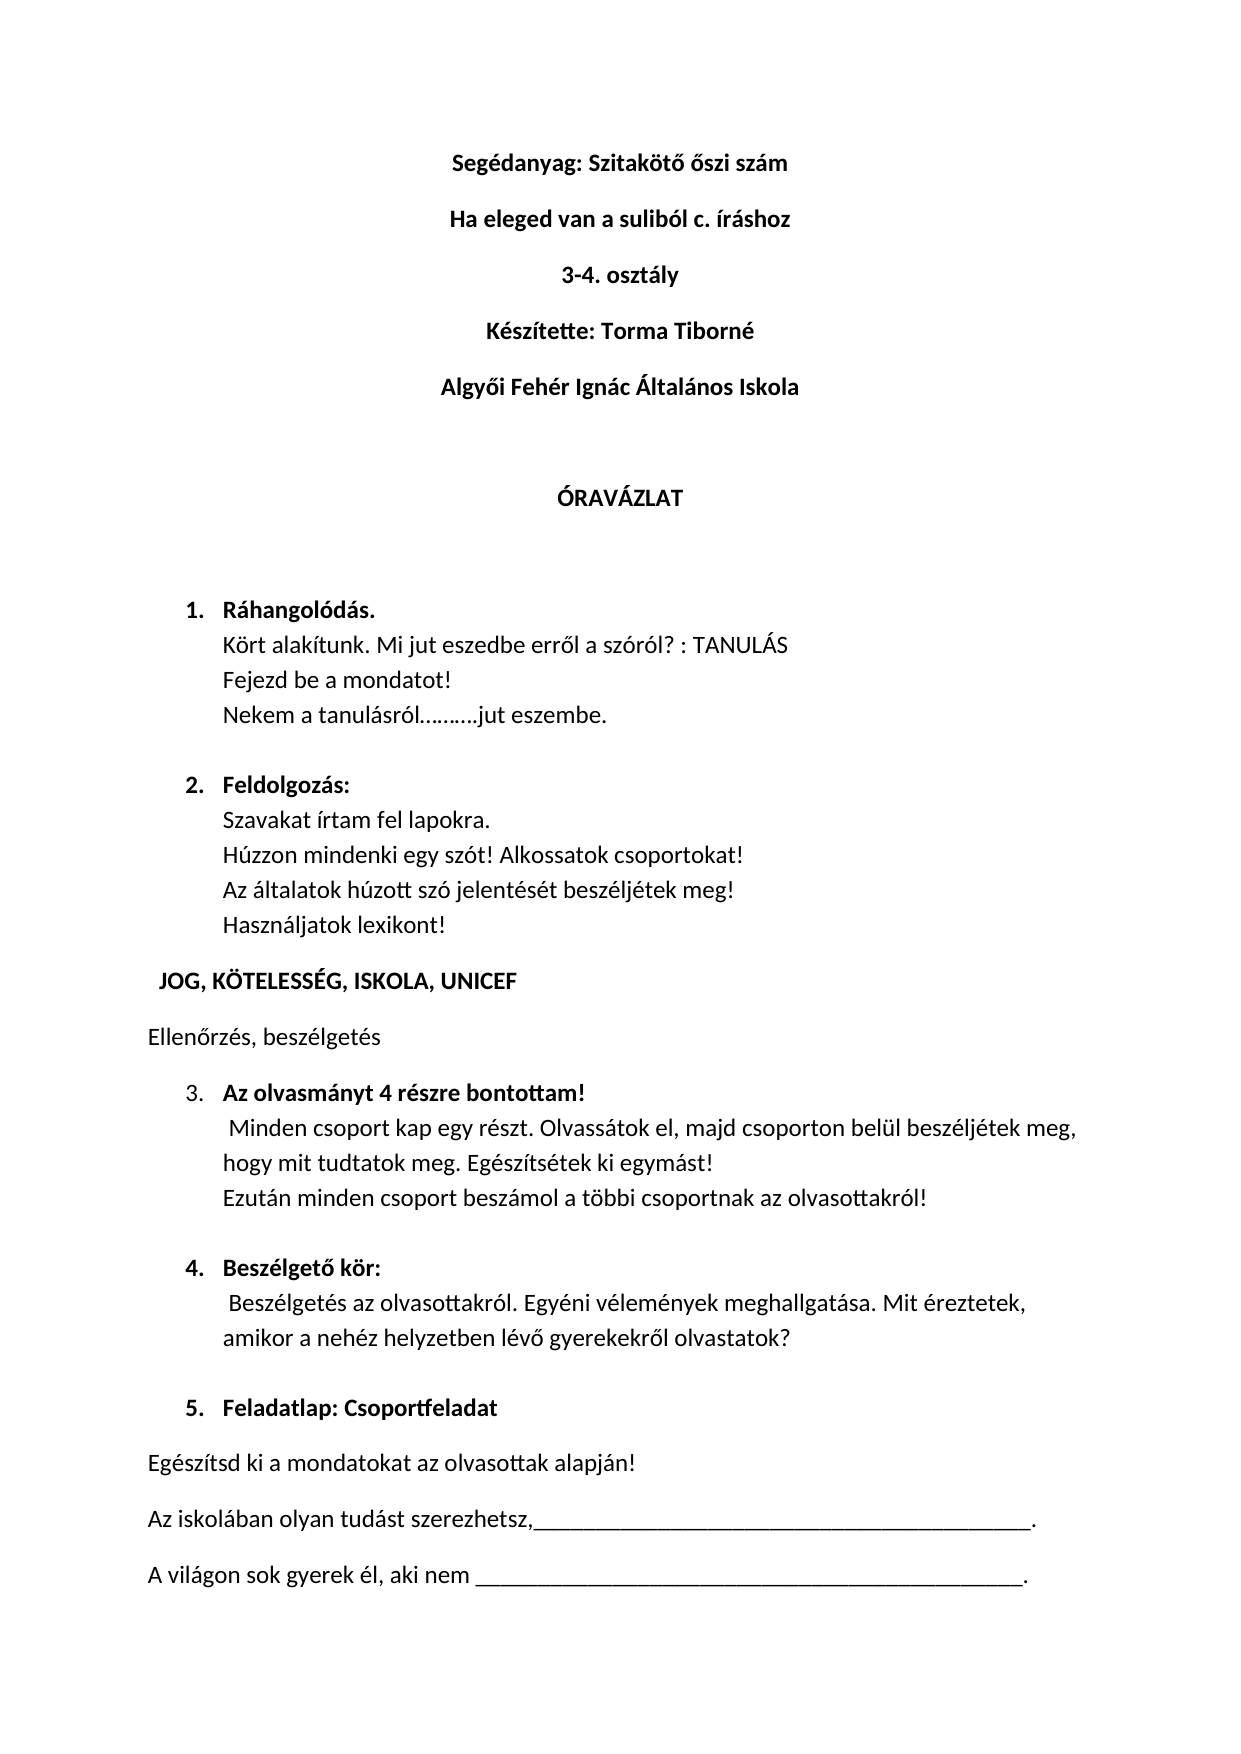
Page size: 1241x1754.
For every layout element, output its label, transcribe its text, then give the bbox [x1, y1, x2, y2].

list Beszélgető kör: [185, 1252, 1093, 1282]
list Szavakat írtam fel lapokra. [223, 804, 1093, 835]
text Ellenőrzés, beszélgetés [148, 1021, 1093, 1051]
list Használjatok lexikont! [223, 909, 1093, 940]
list Az olvasmányt 4 részre bontottam! [185, 1077, 1093, 1107]
list Minden csoport kap egy részt. Olvassátok el, majd csoporton belül beszéljétek meg, hogy mit tudtatok meg. Egészítsétek ki egymást! [223, 1112, 1093, 1177]
list Fejezd be a mondatot! [223, 664, 1093, 695]
text Algyői Fehér Ignác Általános Iskola [148, 371, 1093, 401]
text Ha eleged van a suliból c. íráshoz [148, 203, 1093, 234]
list Ezután minden csoport beszámol a többi csoportnak az olvasottakról! [223, 1182, 1093, 1212]
list Kört alakítunk. Mi jut eszedbe erről a szóról? : TANULÁS [223, 629, 1093, 660]
text Készítette: Torma Tiborné [148, 315, 1093, 346]
list Nekem a tanulásról……….jut eszembe. [223, 699, 1093, 730]
list Az általatok húzott szó jelentését beszéljétek meg! [223, 874, 1093, 905]
text JOG, KÖTELESSÉG, ISKOLA, UNICEF [148, 965, 1093, 996]
text ÓRAVÁZLAT [148, 483, 1093, 513]
text Egészítsd ki a mondatokat az olvasottak alapján! [148, 1448, 1093, 1478]
list Húzzon mindenki egy szót! Alkossatok csoportokat! [223, 839, 1093, 870]
text 3-4. osztály [148, 259, 1093, 290]
text A világon sok gyerek él, aki nem ____________________________________________. [148, 1559, 1093, 1590]
text Segédanyag: Szitakötő őszi szám [148, 148, 1093, 178]
list Feldolgozás: [185, 769, 1093, 800]
list Feladatlap: Csoportfeladat [185, 1392, 1093, 1422]
list Beszélgetés az olvasottakról. Egyéni vélemények meghallgatása. Mit éreztetek, amikor a nehéz helyzetben lévő gyerekekről olvastatok? [223, 1287, 1093, 1352]
text Az iskolában olyan tudást szerezhetsz,________________________________________. [148, 1503, 1093, 1534]
list Ráhangolódás. [185, 594, 1093, 625]
